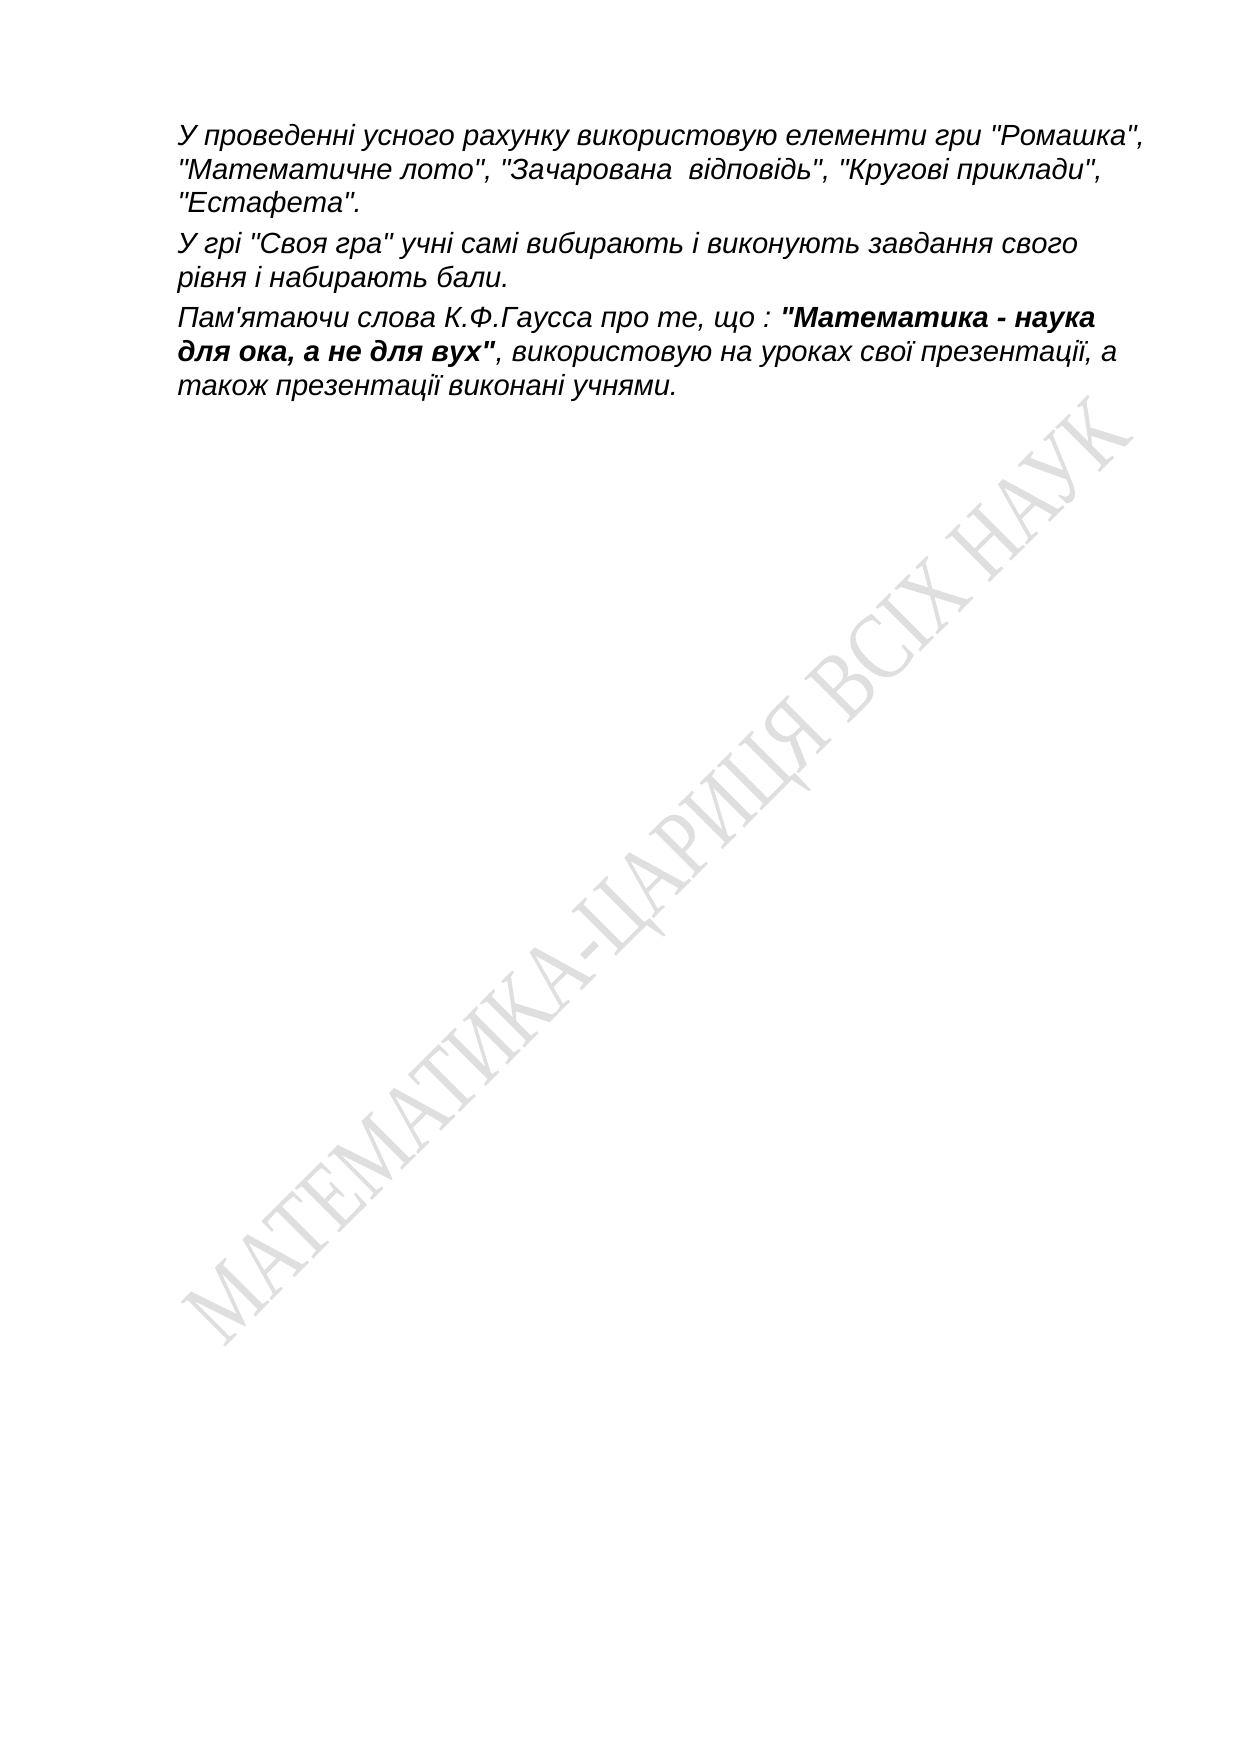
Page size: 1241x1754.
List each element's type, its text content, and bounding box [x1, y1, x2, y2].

text У проведенні усного рахунку використовую елементи гри "Ромашка", "Математичне лото", "Зачарована відповідь", "Кругові приклади", "Естафета". [177, 118, 1152, 219]
text Пам'ятаючи слова К.Ф.Гаусса про те, що : "Математика - наука для ока, а не для вух", використовую на уроках свої презентації, а також презентації виконані учнями. [177, 300, 1152, 401]
text У грі "Своя гра" учні самі вибирають і виконують завдання свого рівня і набирають бали. [177, 226, 1152, 293]
